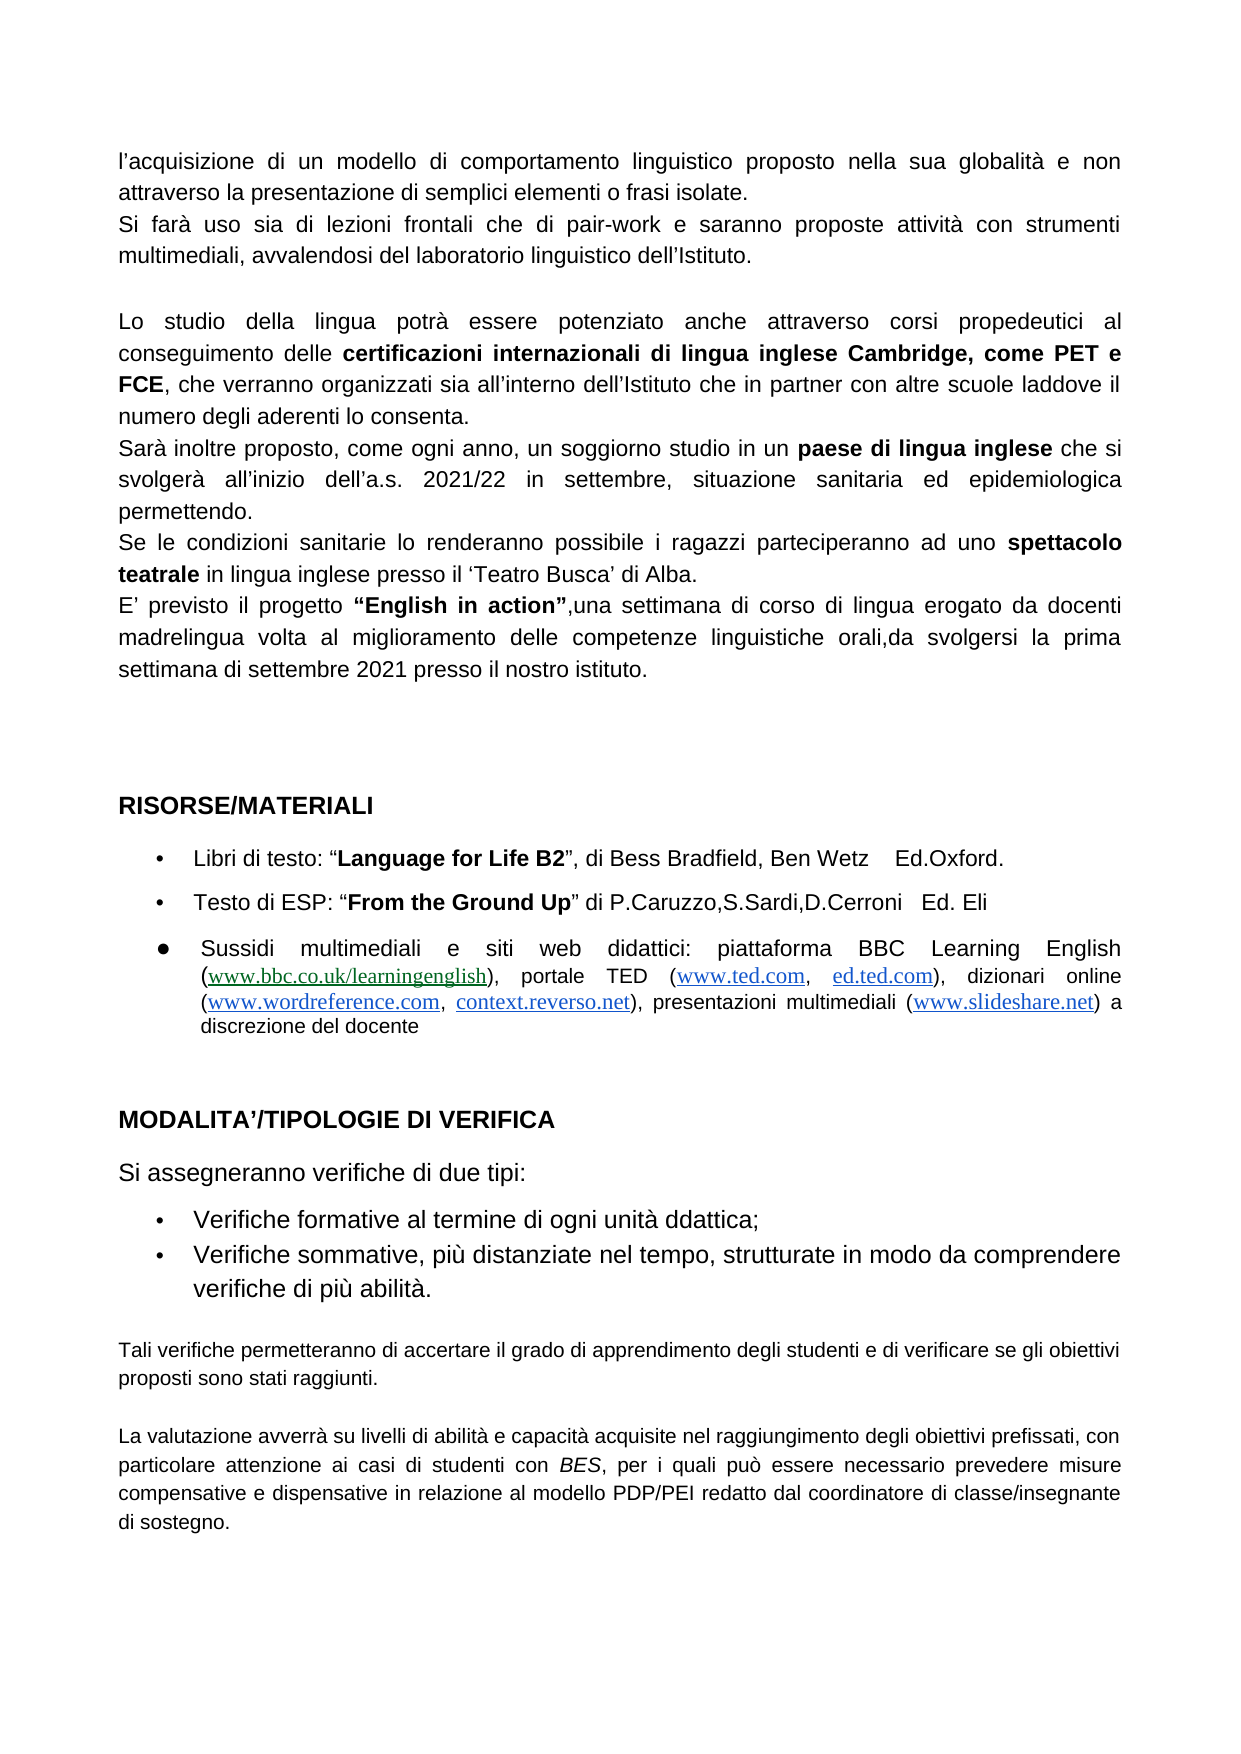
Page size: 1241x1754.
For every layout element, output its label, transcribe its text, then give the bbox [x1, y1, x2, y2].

subtitle La valutazione avverrà su livelli di abilità e capacità acquisite nel raggiungimento degli obiettivi prefissati, con particolare attenzione ai casi di studenti con BES, per i quali può essere necessario prevedere misure compensative e dispensative in relazione al modello PDP/PEI redatto dal coordinatore di classe/insegnante di sostegno. [118, 1424, 1122, 1534]
text RISORSE/MATERIALI [118, 791, 1122, 820]
list Testo di ESP: “From the Ground Up” di P.Caruzzo,S.Sardi,D.Cerroni Ed. Eli [156, 889, 1122, 915]
subtitle E’ previsto il progetto “English in action”,una settimana di corso di lingua erogato da docenti madrelingua volta al miglioramento delle competenze linguistiche orali,da svolgersi la prima settimana di settembre 2021 presso il nostro istituto. [118, 592, 1122, 682]
text Si assegneranno verifiche di due tipi: [118, 1158, 1122, 1187]
text Si farà uso sia di lezioni frontali che di pair-work e saranno proposte attività con strumenti multimediali, avvalendosi del laboratorio linguistico dell’Istituto. [118, 211, 1122, 269]
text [118, 148, 1122, 206]
subtitle Lo studio della lingua potrà essere potenziato anche attraverso corsi propedeutici al conseguimento delle certificazioni internazionali di lingua inglese Cambridge, come PET e FCE, che verranno organizzati sia all’interno dell’Istituto che in partner con altre scuole laddove il numero degli aderenti lo consenta. [118, 308, 1122, 429]
list Verifiche formative al termine di ogni unità ddattica; [156, 1205, 1122, 1234]
list Libri di testo: “Language for Life B2”, di Bess Bradfield, Ben Wetz Ed.Oxford. [156, 845, 1122, 871]
subtitle Tali verifiche permetteranno di accertare il grado di apprendimento degli studenti e di verificare se gli obiettivi proposti sono stati raggiunti. [118, 1337, 1122, 1390]
text MODALITA’/TIPOLOGIE DI VERIFICA [118, 1104, 1122, 1133]
list Verifiche sommative, più distanziate nel tempo, strutturate in modo da comprendere verifiche di più abilità. [156, 1240, 1122, 1303]
subtitle Sarà inoltre proposto, come ogni anno, un soggiorno studio in un paese di lingua inglese che si svolgerà all’inizio dell’a.s. 2021/22 in settembre, situazione sanitaria ed epidemiologica permettendo. [118, 434, 1122, 524]
subtitle Sussidi multimediali e siti web didattici: piattaforma BBC Learning English (www.bbc.co.uk/learningenglish), portale TED (www.ted.com, ed.ted.com), dizionari online (www.wordreference.com, context.reverso.net), presentazioni multimediali (www.slideshare.net) a discrezione del docente [156, 933, 1122, 1038]
subtitle Se le condizioni sanitarie lo renderanno possibile i ragazzi parteciperanno ad uno spettacolo teatrale in lingua inglese presso il ‘Teatro Busca’ di Alba. [118, 529, 1122, 587]
